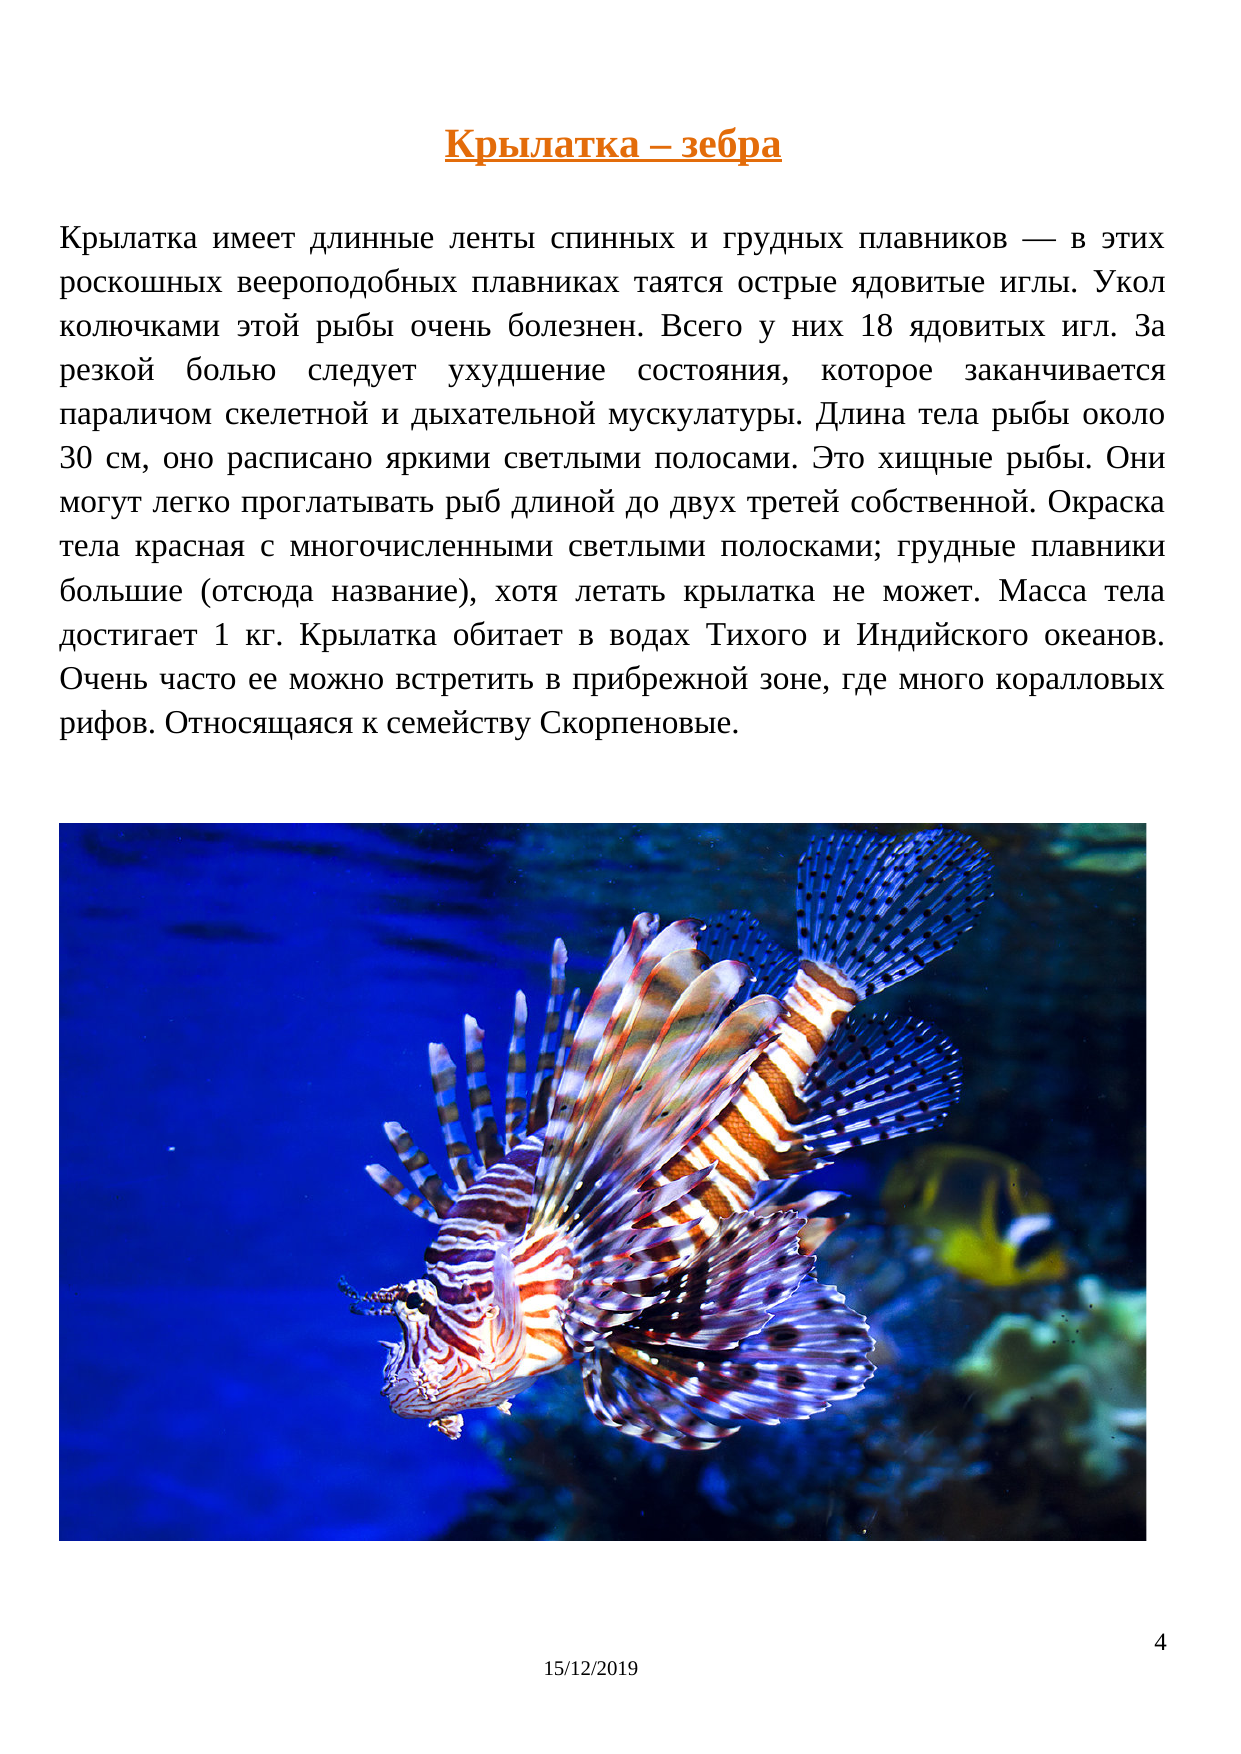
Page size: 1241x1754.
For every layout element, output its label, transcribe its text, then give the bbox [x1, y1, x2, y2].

text Крылатка имеет длинные ленты спинных и грудных плавников — в этих роскошных веероподобных плавниках таятся острые ядовитые иглы. Укол колючками этой рыбы очень болезнен. Всего у них 18 ядовитых игл. За резкой болью следует ухудшение состояния, которое заканчивается параличом скелетной и дыхательной мускулатуры. Длина тела рыбы около 30 см, оно расписано яркими светлыми полосами. Это хищные рыбы. Они могут легко проглатывать рыб длиной до двух третей собственной. Окраска тела красная с многочисленными светлыми полосками; грудные плавники большие (отсюда название), хотя летать крылатка не может. Масса тела достигает 1 кг. Крылатка обитает в водах Тихого и Индийского океанов. Очень часто ее можно встретить в прибрежной зоне, где много коралловых рифов. Относящаяся к семейству Скорпеновые. [59, 217, 1167, 740]
picture [59, 823, 1147, 1541]
text Крылатка – зебра [59, 118, 1167, 166]
